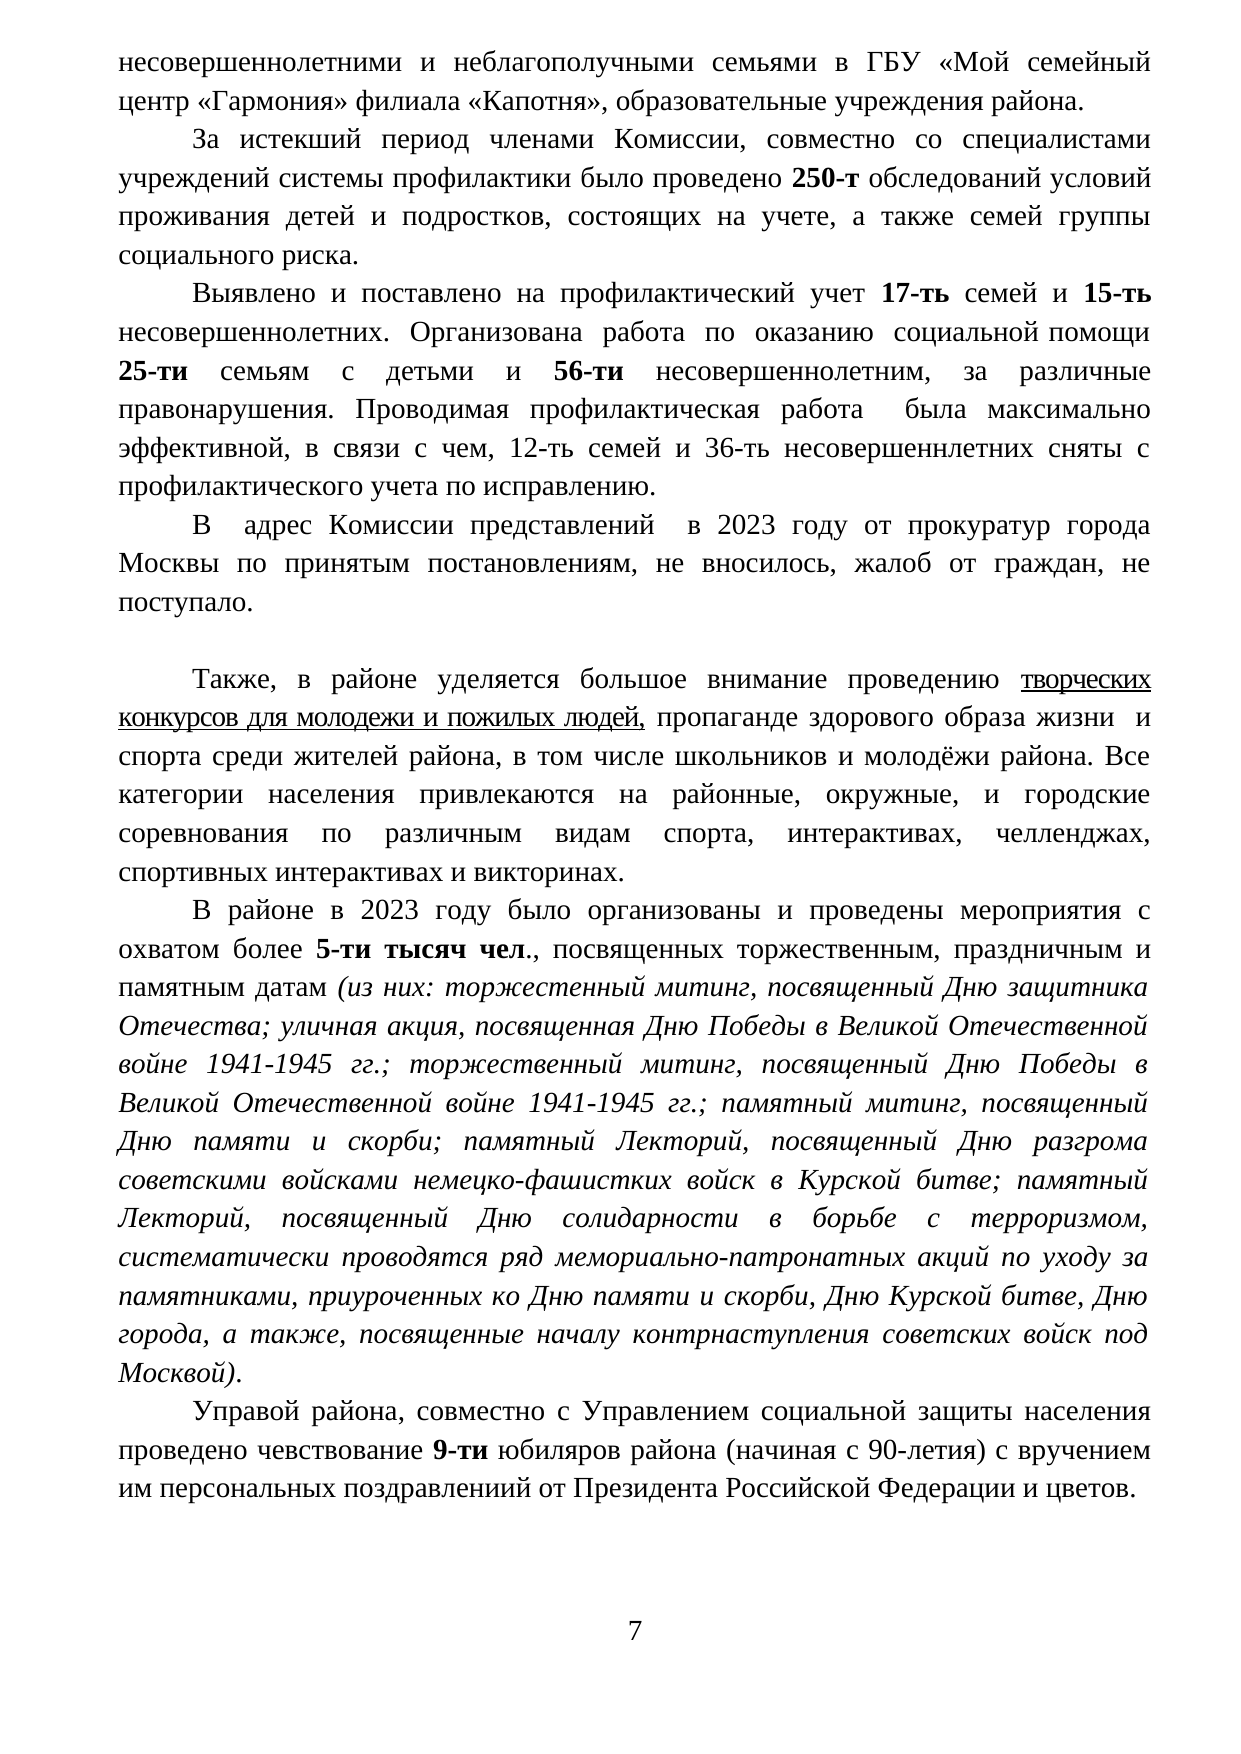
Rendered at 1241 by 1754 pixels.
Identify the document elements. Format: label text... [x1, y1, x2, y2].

text Выявлено и поставлено на профилактический учет 17-ть семей и 15-ть несовершеннолетних. Организована работа по оказанию социальной помощи 25-ти семьям с детьми и 56-ти несовершеннолетним, за различные правонарушения. Проводимая профилактическая работа была максимально эффективной, в связи с чем, 12-ть семей и 36-ть несовершеннлетних сняты с профилактического учета по исправлению. [118, 276, 1152, 502]
text В адрес Комиссии представлений в 2023 году от прокуратур города Москвы по принятым постановлениям, не вносилось, жалоб от граждан, не поступало. [118, 507, 1152, 617]
text За истекший период членами Комиссии, совместно со специалистами учреждений системы профилактики было проведено 250-т обследований условий проживания детей и подростков, состоящих на учете, а также семей группы социального риска. [118, 121, 1152, 271]
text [118, 44, 1152, 116]
text Управой района, совместно с Управлением социальной защиты населения проведено чевствование 9-ти юбиляров района (начиная с 90-летия) с вручением им персональных поздравлениий от Президента Российской Федерации и цветов. [118, 1393, 1152, 1504]
text Также, в районе уделяется большое внимание проведению творческих конкурсов для молодежи и пожилых людей, пропаганде здорового образа жизни и спорта среди жителей района, в том числе школьников и молодёжи района. Все категории населения привлекаются на районные, окружные, и городские соревнования по различным видам спорта, интерактивах, челленджах, спортивных интерактивах и викторинах. [118, 661, 1152, 887]
text В районе в 2023 году было организованы и проведены мероприятия с охватом более 5-ти тысяч чел., посвященных торжественным, праздничным и памятным датам (из них: торжестенный митинг, посвященный Дню защитника Отечества; уличная акция, посвященная Дню Победы в Великой Отечественной войне 1941-1945 гг.; торжественный митинг, посвященный Дню Победы в Великой Отечественной войне 1941-1945 гг.; памятный митинг, посвященный Дню памяти и скорби; памятный Лекторий, посвященный Дню разгрома советскими войсками немецко-фашистких войск в Курской битве; памятный Лекторий, посвященный Дню солидарности в борьбе с терроризмом, систематически проводятся ряд мемориально-патронатных акций по уходу за памятниками, приуроченных ко Дню памяти и скорби, Дню Курской битве, Дню города, а также, посвященные началу контрнаступления советских войск под Москвой). [118, 892, 1152, 1388]
